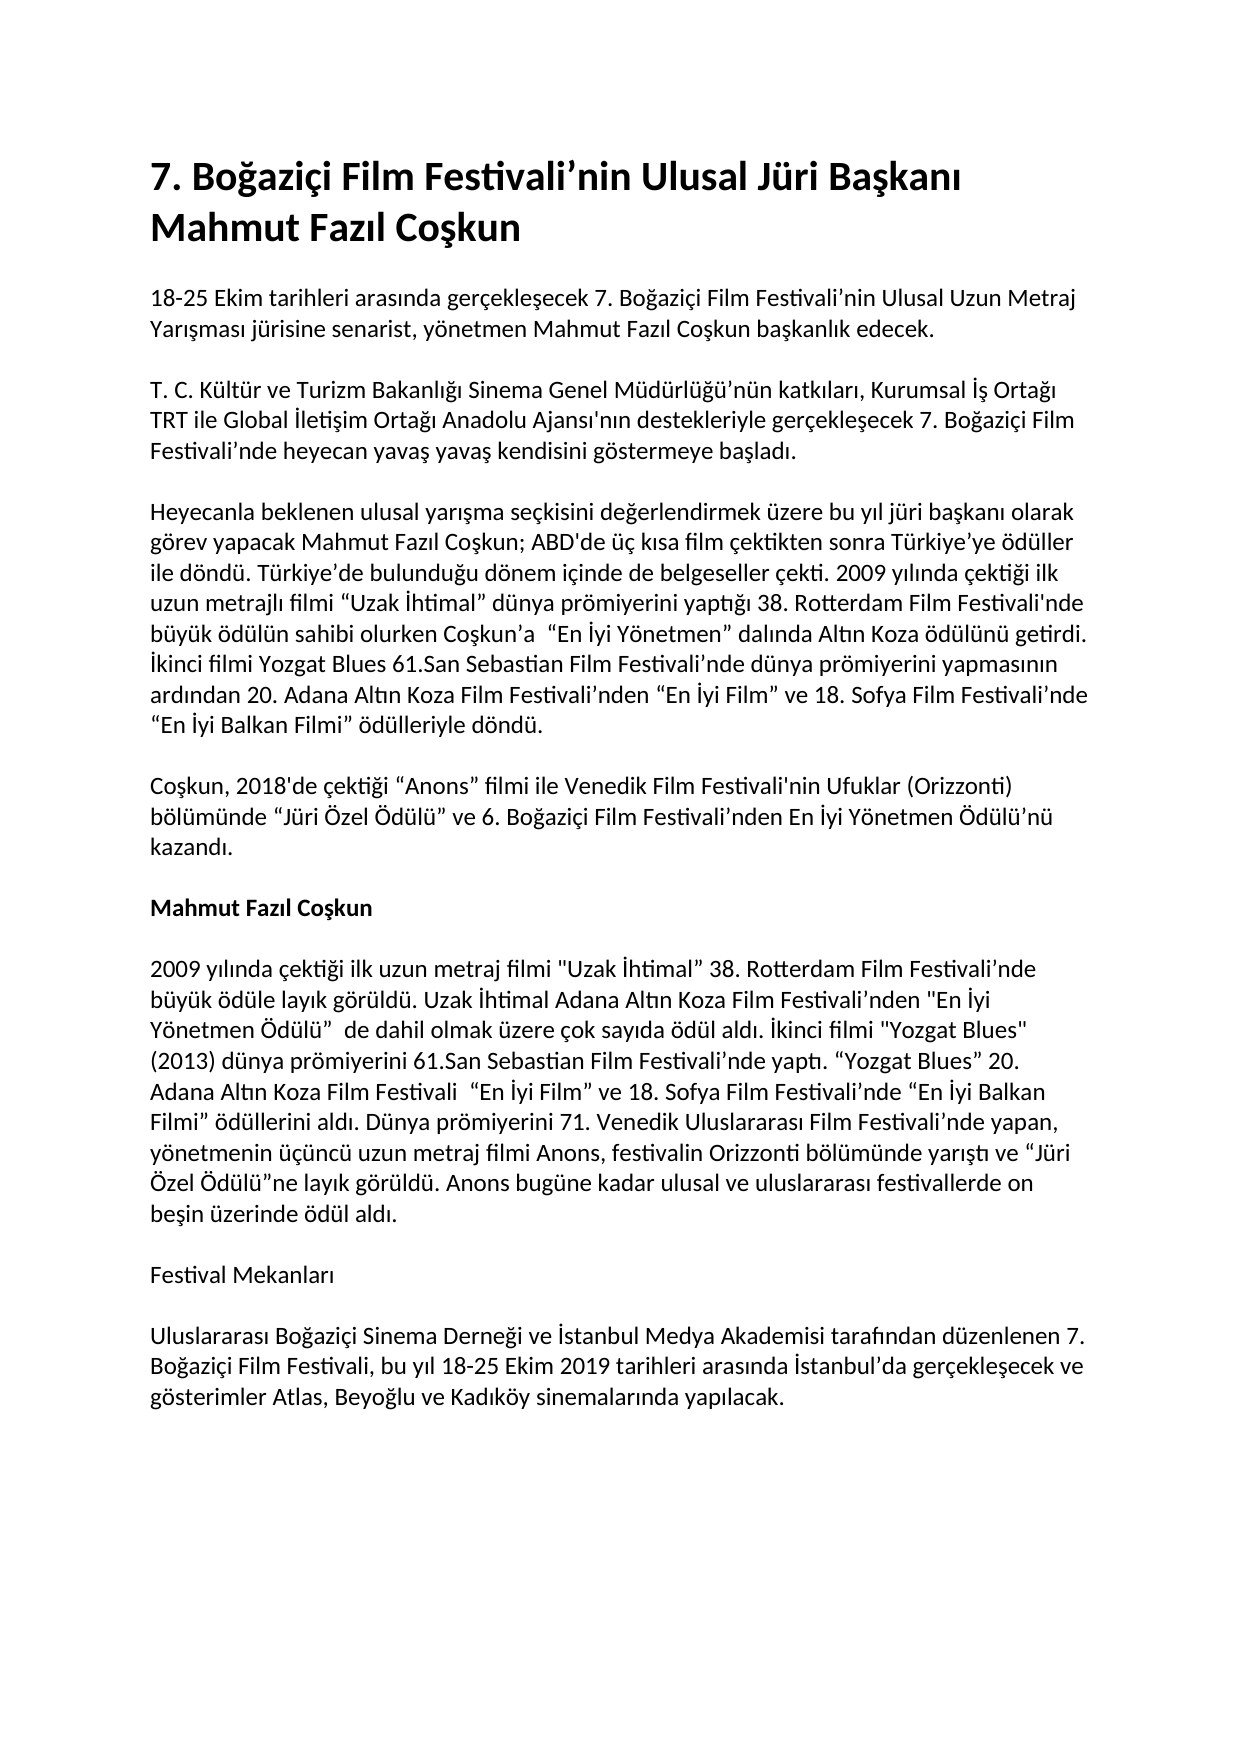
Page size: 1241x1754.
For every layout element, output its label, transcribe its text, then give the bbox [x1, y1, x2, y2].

text Heyecanla beklenen ulusal yarışma seçkisini değerlendirmek üzere bu yıl jüri başkanı olarak görev yapacak Mahmut Fazıl Coşkun; ABD'de üç kısa film çektikten sonra Türkiye’ye ödüller ile döndü. Türkiye’de bulunduğu dönem içinde de belgeseller çekti. 2009 yılında çektiği ilk uzun metrajlı filmi “Uzak İhtimal” dünya prömiyerini yaptığı 38. Rotterdam Film Festivali'nde büyük ödülün sahibi olurken Coşkun’a “En İyi Yönetmen” dalında Altın Koza ödülünü getirdi. İkinci filmi Yozgat Blues 61.San Sebastian Film Festivali’nde dünya prömiyerini yapmasının ardından 20. Adana Altın Koza Film Festivali’nden “En İyi Film” ve 18. Sofya Film Festivali’nde “En İyi Balkan Filmi” ödülleriyle döndü. [150, 496, 1090, 740]
text Uluslararası Boğaziçi Sinema Derneği ve İstanbul Medya Akademisi tarafından düzenlenen 7. Boğaziçi Film Festivali, bu yıl 18-25 Ekim 2019 tarihleri arasında İstanbul’da gerçekleşecek ve gösterimler Atlas, Beyoğlu ve Kadıköy sinemalarında yapılacak. [150, 1320, 1090, 1411]
text 7. Boğaziçi Film Festivali’nin Ulusal Jüri Başkanı Mahmut Fazıl Coşkun [150, 150, 1090, 252]
text Mahmut Fazıl Coşkun [150, 893, 1090, 923]
text T. C. Kültür ve Turizm Bakanlığı Sinema Genel Müdürlüğü’nün katkıları, Kurumsal İş Ortağı TRT ile Global İletişim Ortağı Anadolu Ajansı'nın destekleriyle gerçekleşecek 7. Boğaziçi Film Festivali’nde heyecan yavaş yavaş kendisini göstermeye başladı. [150, 374, 1090, 465]
text Festival Mekanları [150, 1259, 1090, 1289]
text 2009 yılında çektiği ilk uzun metraj ﬁlmi "Uzak İhtimal” 38. Rotterdam Film Festivali’nde büyük ödüle layık görüldü. Uzak İhtimal Adana Altın Koza Film Festivali’nden "En İyi Yönetmen Ödülü” de dahil olmak üzere çok sayıda ödül aldı. İkinci ﬁlmi "Yozgat Blues" (2013) dünya prömiyerini 61.San Sebastian Film Festivali’nde yaptı. “Yozgat Blues” 20. Adana Altın Koza Film Festivali “En İyi Film” ve 18. Sofya Film Festivali’nde “En İyi Balkan Filmi” ödüllerini aldı. Dünya prömiyerini 71. Venedik Uluslararası Film Festivali’nde yapan, yönetmenin üçüncü uzun metraj ﬁlmi Anons, festivalin Orizzonti bölümünde yarıştı ve “Jüri Özel Ödülü”ne layık görüldü. Anons bugüne kadar ulusal ve uluslararası festivallerde on beşin üzerinde ödül aldı. [150, 954, 1090, 1228]
text 18-25 Ekim tarihleri arasında gerçekleşecek 7. Boğaziçi Film Festivali’nin Ulusal Uzun Metraj Yarışması jürisine senarist, yönetmen Mahmut Fazıl Coşkun başkanlık edecek. [150, 282, 1090, 343]
text Coşkun, 2018'de çektiği “Anons” filmi ile Venedik Film Festivali'nin Ufuklar (Orizzonti) bölümünde “Jüri Özel Ödülü” ve 6. Boğaziçi Film Festivali’nden En İyi Yönetmen Ödülü’nü kazandı. [150, 771, 1090, 862]
